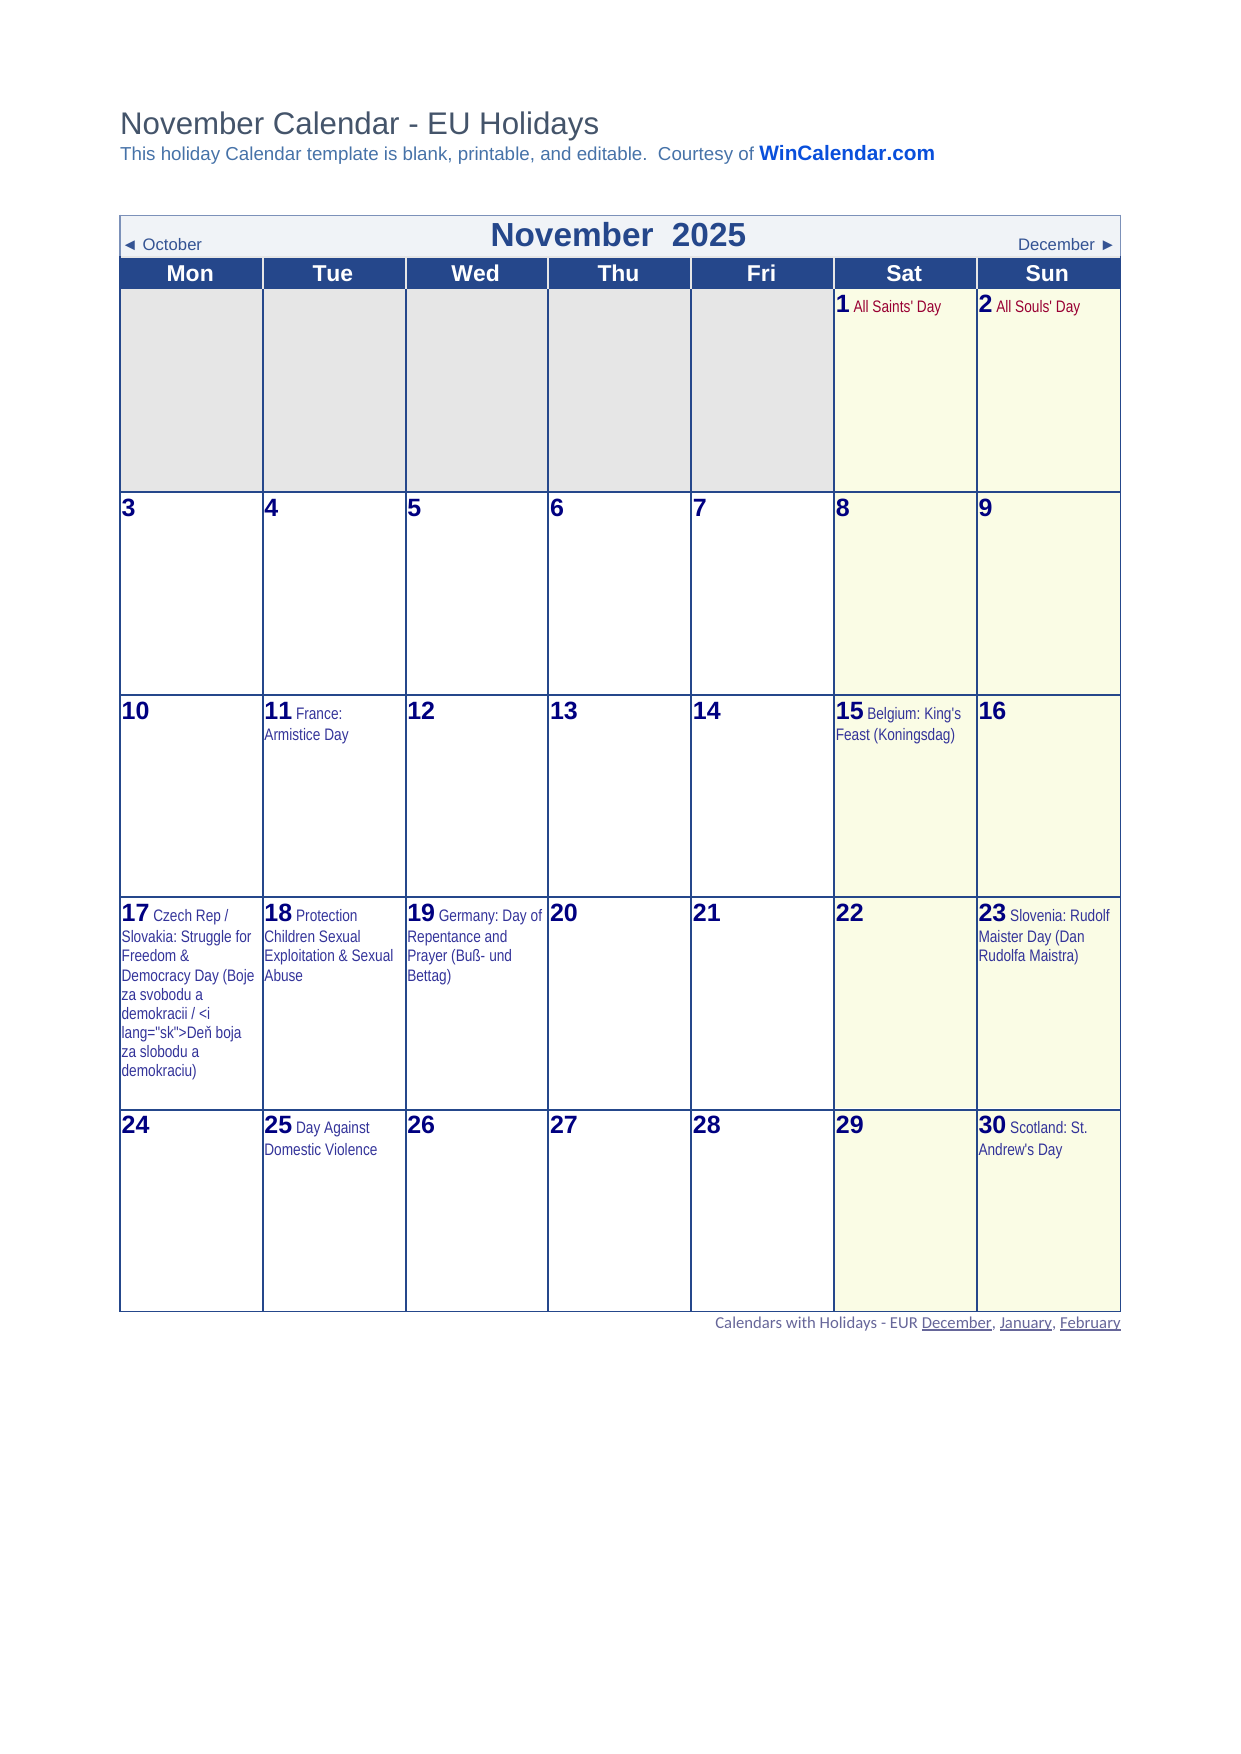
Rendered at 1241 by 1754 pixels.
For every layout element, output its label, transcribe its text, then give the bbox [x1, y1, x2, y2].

table_header December ► [977, 216, 1120, 256]
table_cell 2 All Souls' Day [978, 289, 1120, 491]
table_cell 18 Protection Children Sexual Exploitation & Sexual Abuse [264, 898, 405, 1108]
table_cell 6 [549, 493, 690, 694]
text November Calendar - EU Holidays This holiday Calendar template is blank, printable, and editable. Courtesy of WinCalendar.com [120, 105, 1120, 193]
table_cell 5 [407, 493, 547, 694]
table_cell 26 [407, 1111, 547, 1311]
table_cell [692, 289, 833, 491]
table_cell 25 Day Against Domestic Violence [264, 1111, 405, 1311]
table_cell 1 All Saints' Day [835, 289, 976, 491]
table_cell 21 [692, 898, 833, 1108]
table_cell Thu [549, 258, 690, 289]
table_cell 30 Scotland: St. Andrew's Day [978, 1111, 1120, 1311]
table_cell [121, 289, 262, 491]
table_cell 14 [692, 696, 833, 896]
table_cell Mon [121, 258, 262, 289]
table_cell Sun [978, 258, 1120, 289]
table_cell 29 [835, 1111, 976, 1311]
table_cell 9 [978, 493, 1120, 694]
table_cell 23 Slovenia: Rudolf Maister Day (Dan Rudolfa Maistra) [978, 898, 1120, 1108]
table_cell 13 [549, 696, 690, 896]
table_cell 7 [692, 493, 833, 694]
table_cell 22 [835, 898, 976, 1108]
table_cell Wed [407, 258, 547, 289]
table_cell 16 [978, 696, 1120, 896]
text Calendars with Holidays - EUR December, January, February [120, 1312, 1120, 1332]
table_cell Tue [264, 258, 405, 289]
table_cell 12 [407, 696, 547, 896]
table_cell 17 Czech Rep / Slovakia: Struggle for Freedom & Democracy Day (Boje za svobodu a demokracii / <i lang="sk">Deň boja za slobodu a demokraciu) [121, 898, 262, 1108]
table_cell [549, 289, 690, 491]
table_cell Sat [835, 258, 976, 289]
table_cell 15 Belgium: King's Feast (Koningsdag) [835, 696, 976, 896]
table_cell 8 [835, 493, 976, 694]
table_cell 20 [549, 898, 690, 1108]
table_header ◄ October [121, 216, 263, 256]
table_cell Fri [692, 258, 833, 289]
table_cell 10 [121, 696, 262, 896]
table_cell [264, 289, 405, 491]
table_cell [407, 289, 547, 491]
table_cell 27 [549, 1111, 690, 1311]
table_cell 11 France: Armistice Day [264, 696, 405, 896]
table_header November 2025 [263, 216, 977, 256]
table_cell 24 [121, 1111, 262, 1311]
table_cell 4 [264, 493, 405, 694]
table_cell 3 [121, 493, 262, 694]
table_cell 28 [692, 1111, 833, 1311]
table_cell 19 Germany: Day of Repentance and Prayer (Buß- und Bettag) [407, 898, 547, 1108]
